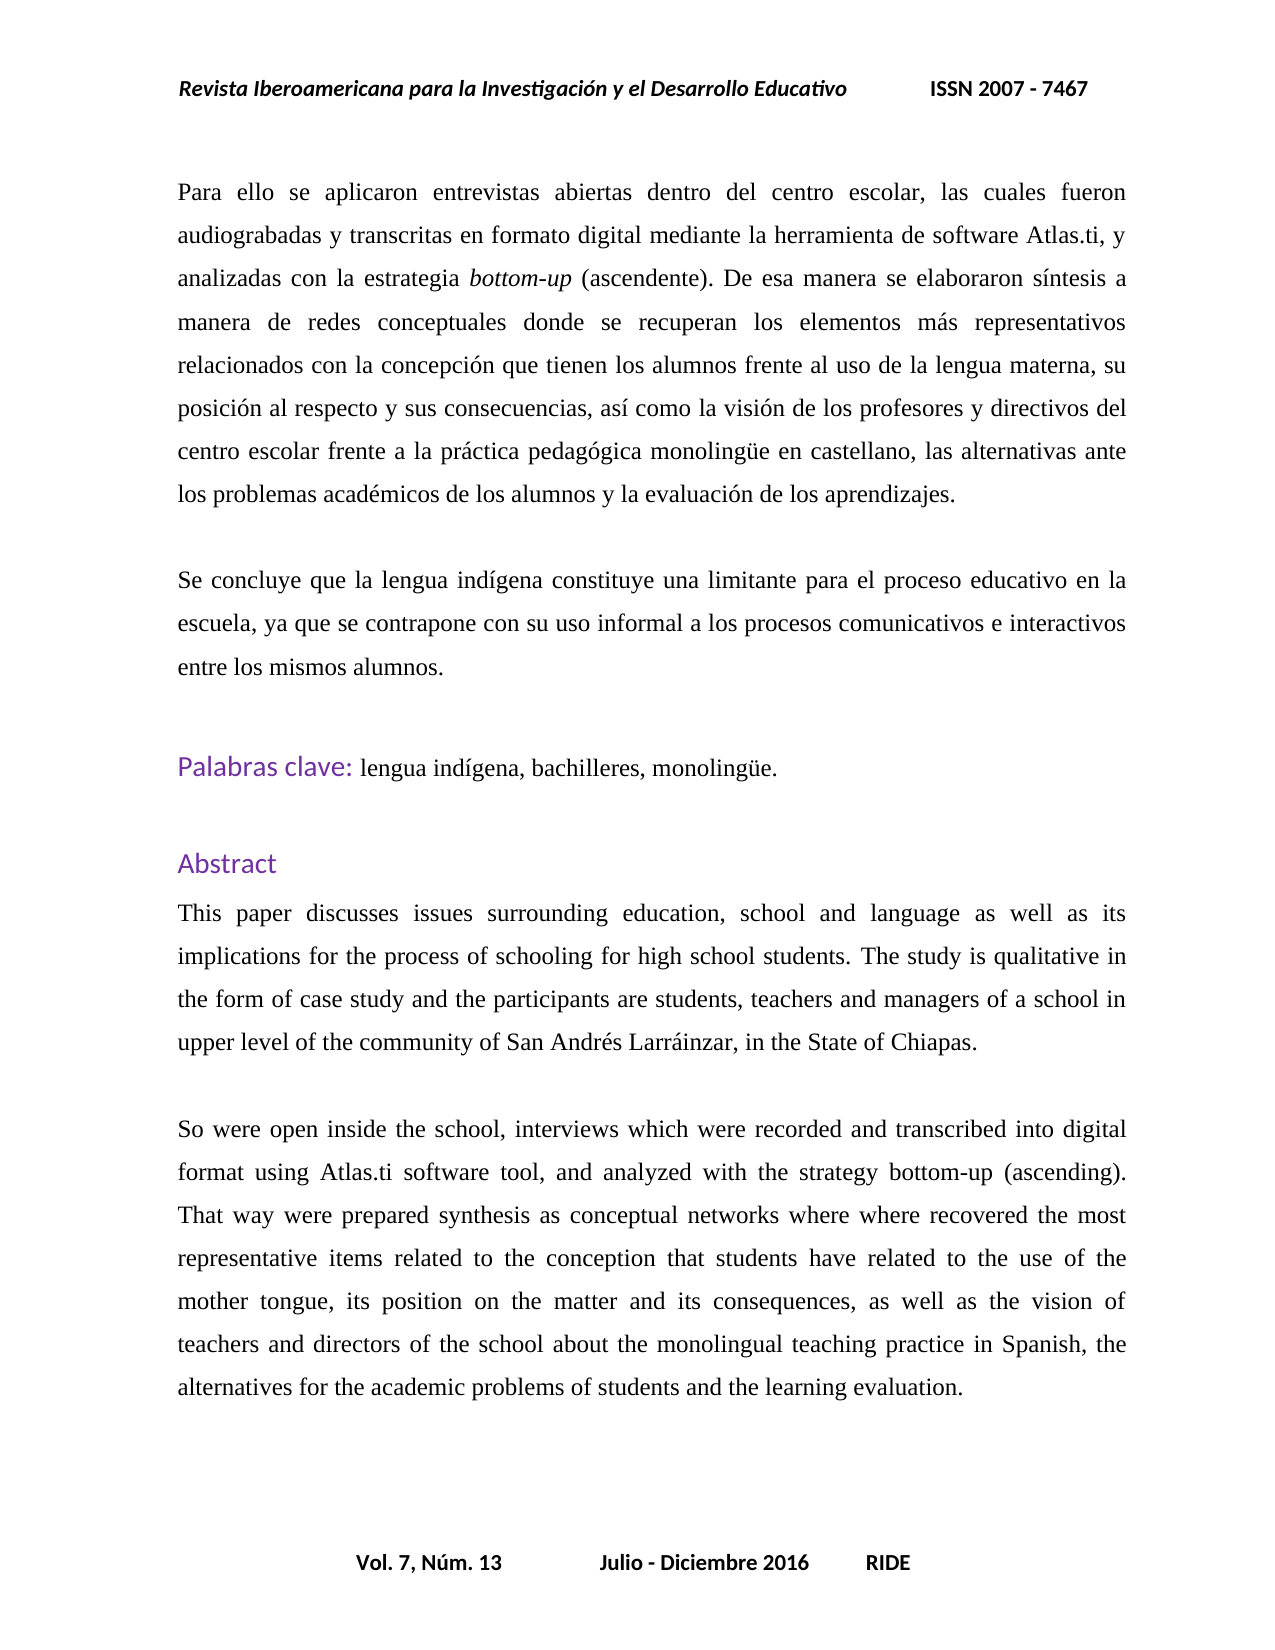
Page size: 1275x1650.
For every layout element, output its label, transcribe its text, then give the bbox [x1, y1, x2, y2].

text Para ello se aplicaron entrevistas abiertas dentro del centro escolar, las cuales fueron audiograbadas y transcritas en formato digital mediante la herramienta de software Atlas.ti, y analizadas con la estrategia bottom-up (ascendente). De esa manera se elaboraron síntesis a manera de redes conceptuales donde se recuperan los elementos más representativos relacionados con la concepción que tienen los alumnos frente al uso de la lengua materna, su posición al respecto y sus consecuencias, así como la visión de los profesores y directivos del centro escolar frente a la práctica pedagógica monolingüe en castellano, las alternativas ante los problemas académicos de los alumnos y la evaluación de los aprendizajes. [177, 177, 1127, 508]
text This paper discusses issues surrounding education, school and language as well as its implications for the process of schooling for high school students. The study is qualitative in the form of case study and the participants are students, teachers and managers of a school in upper level of the community of San Andrés Larráinzar, in the State of Chiapas. [177, 898, 1127, 1056]
list Palabras clave: lengua indígena, bachilleres, monolingüe. [177, 695, 1127, 784]
list Abstract [177, 845, 1127, 880]
text So were open inside the school, interviews which were recorded and transcribed into digital format using Atlas.ti software tool, and analyzed with the strategy bottom-up (ascending). That way were prepared synthesis as conceptual networks where where recovered the most representative items related to the conception that students have related to the use of the mother tongue, its position on the matter and its consequences, as well as the vision of teachers and directors of the school about the monolingual teaching practice in Spanish, the alternatives for the academic problems of students and the learning evaluation. [177, 1114, 1127, 1401]
text Se concluye que la lengua indígena constituye una limitante para el proceso educativo en la escuela, ya que se contrapone con su uso informal a los procesos comunicativos e interactivos entre los mismos alumnos. [177, 565, 1127, 680]
